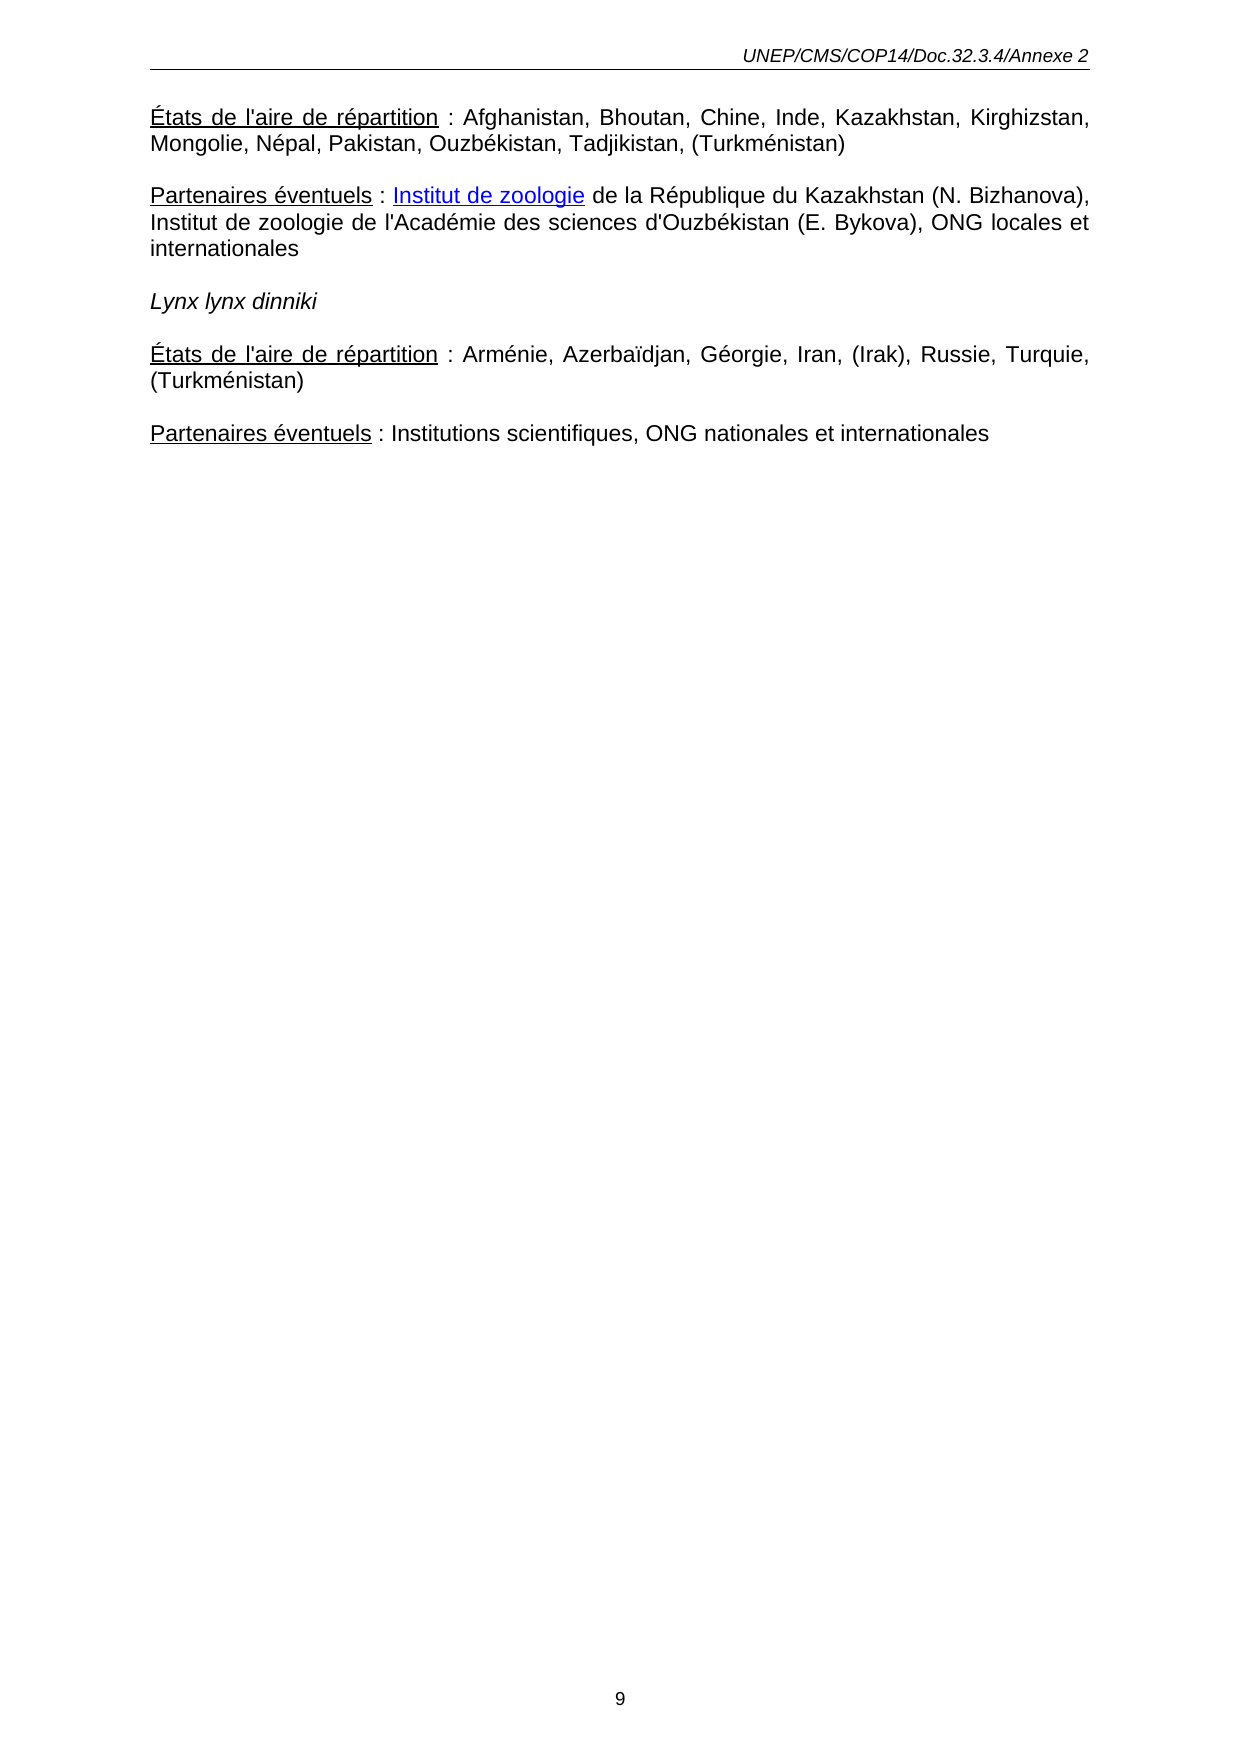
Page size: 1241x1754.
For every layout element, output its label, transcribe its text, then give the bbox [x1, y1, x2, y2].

text États de l'aire de répartition : Afghanistan, Bhoutan, Chine, Inde, Kazakhstan, Kirghizstan, Mongolie, Népal, Pakistan, Ouzbékistan, Tadjikistan, (Turkménistan) [150, 103, 1090, 156]
text Partenaires éventuels : Institut de zoologie de la République du Kazakhstan (N. Bizhanova), Institut de zoologie de l'Académie des sciences d'Ouzbékistan (E. Bykova), ONG locales et internationales [150, 182, 1090, 262]
text Partenaires éventuels : Institutions scientifiques, ONG nationales et internationales [150, 420, 1090, 446]
text États de l'aire de répartition : Arménie, Azerbaïdjan, Géorgie, Iran, (Irak), Russie, Turquie, (Turkménistan) [150, 341, 1090, 393]
text Lynx lynx dinniki [150, 288, 1090, 314]
